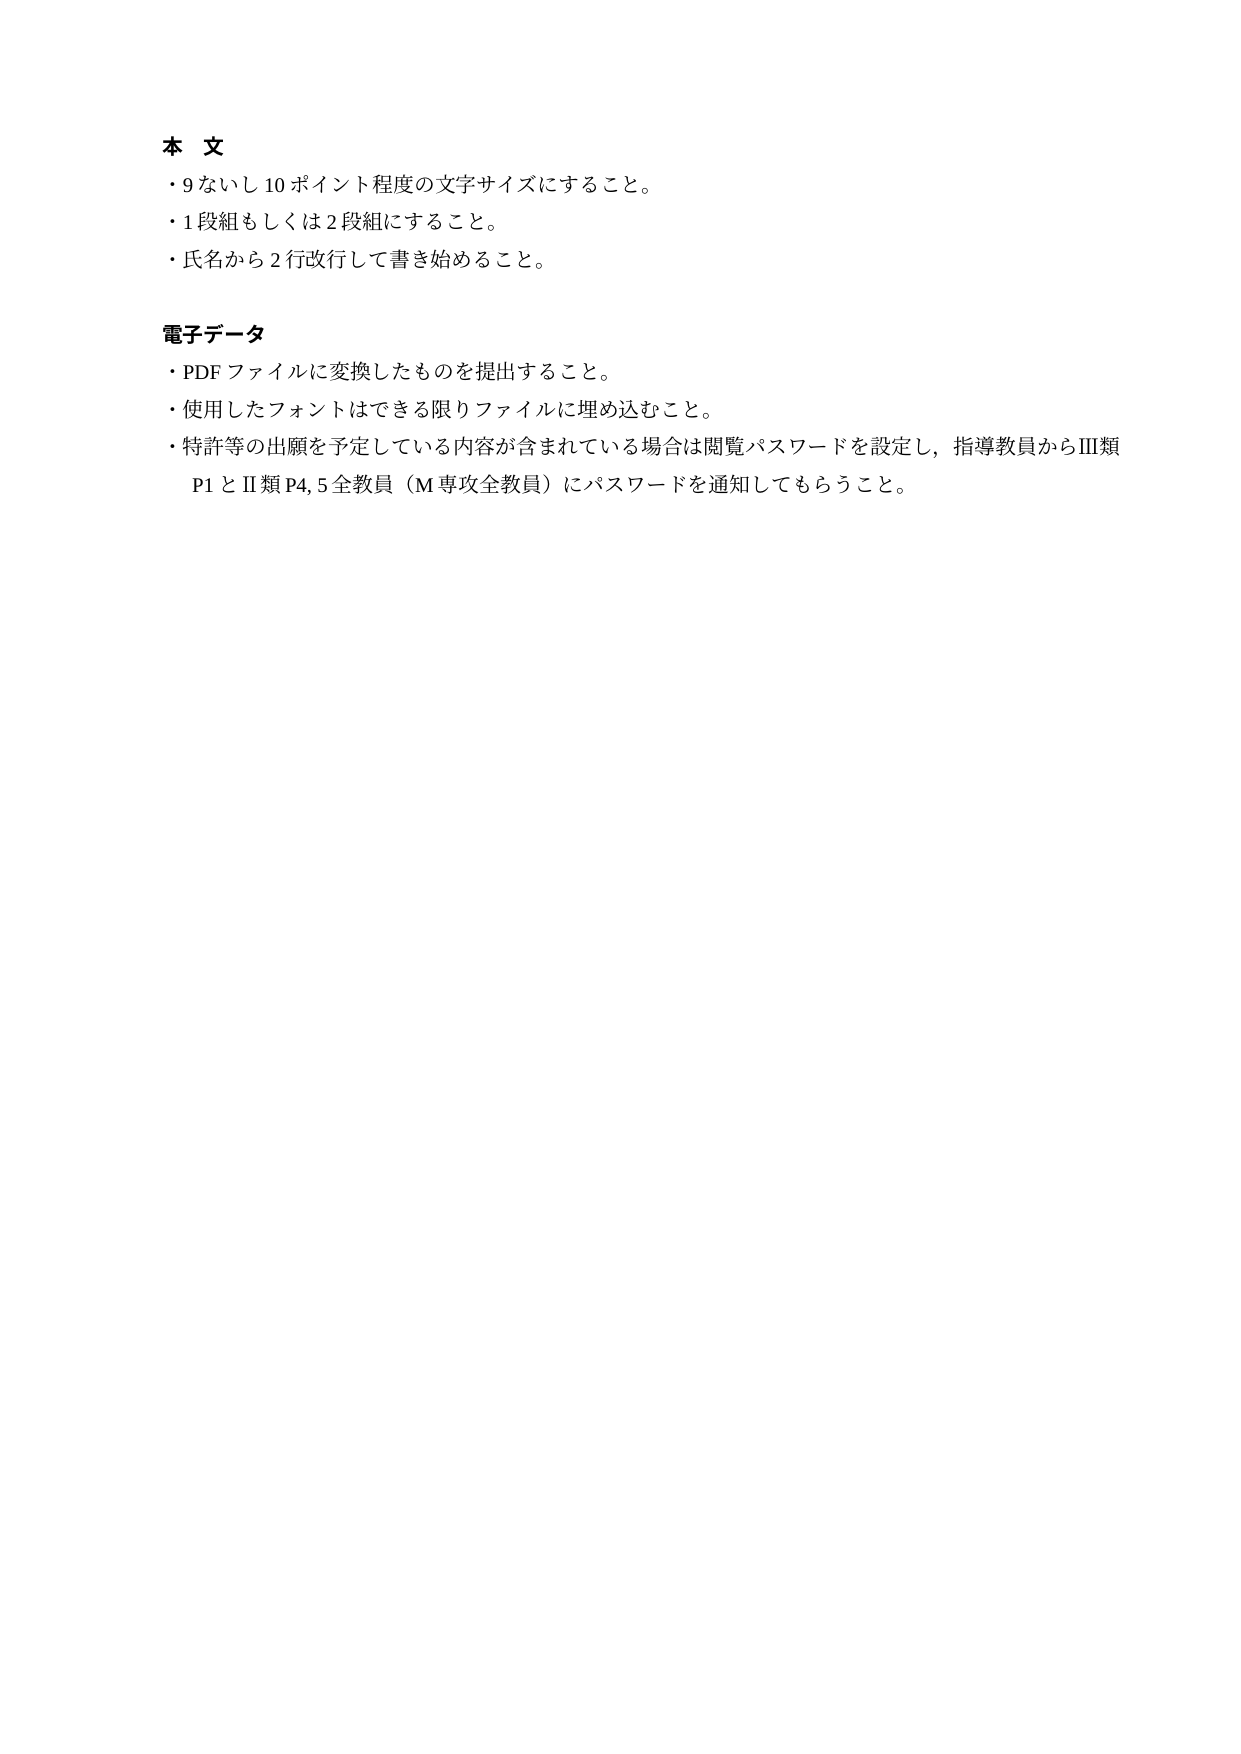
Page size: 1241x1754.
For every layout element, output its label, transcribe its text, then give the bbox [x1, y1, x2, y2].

text 本 文 [162, 127, 1122, 164]
text ・9ないし10ポイント程度の文字サイズにすること。 [162, 164, 1122, 202]
text 電子データ [162, 314, 1122, 352]
text ・氏名から2行改行して書き始めること。 [162, 239, 1122, 277]
text ・1段組もしくは2段組にすること。 [162, 202, 1122, 239]
text ・使用したフォントはできる限りファイルに埋め込むこと。 [162, 389, 1122, 427]
text ・PDFファイルに変換したものを提出すること。 [162, 352, 1122, 389]
text ・特許等の出願を予定している内容が含まれている場合は閲覧パスワードを設定し，指導教員からⅢ類P1とⅡ類P4, 5全教員（M専攻全教員）にパスワードを通知してもらうこと。 [162, 427, 1122, 502]
